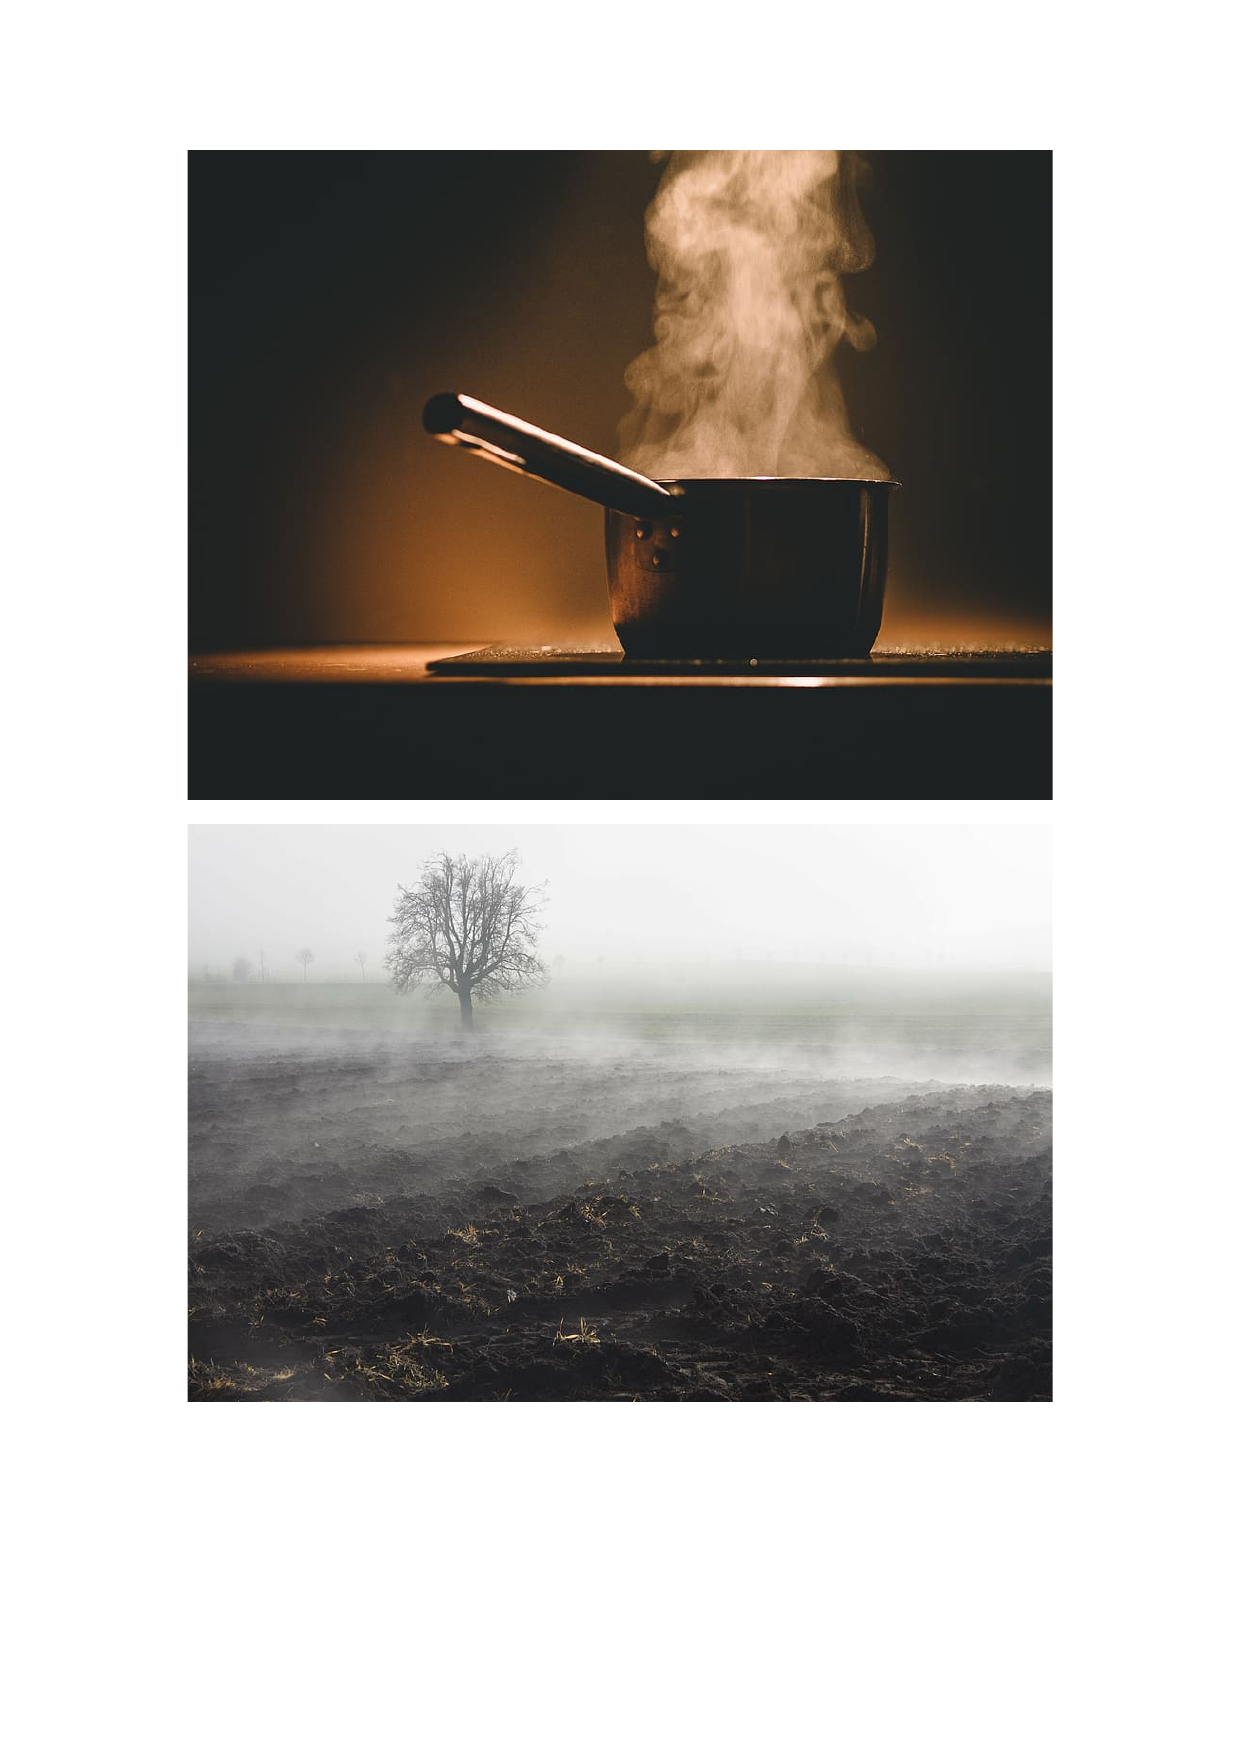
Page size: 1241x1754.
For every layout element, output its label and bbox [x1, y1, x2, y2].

picture [187, 824, 1053, 1402]
picture [187, 150, 1053, 800]
